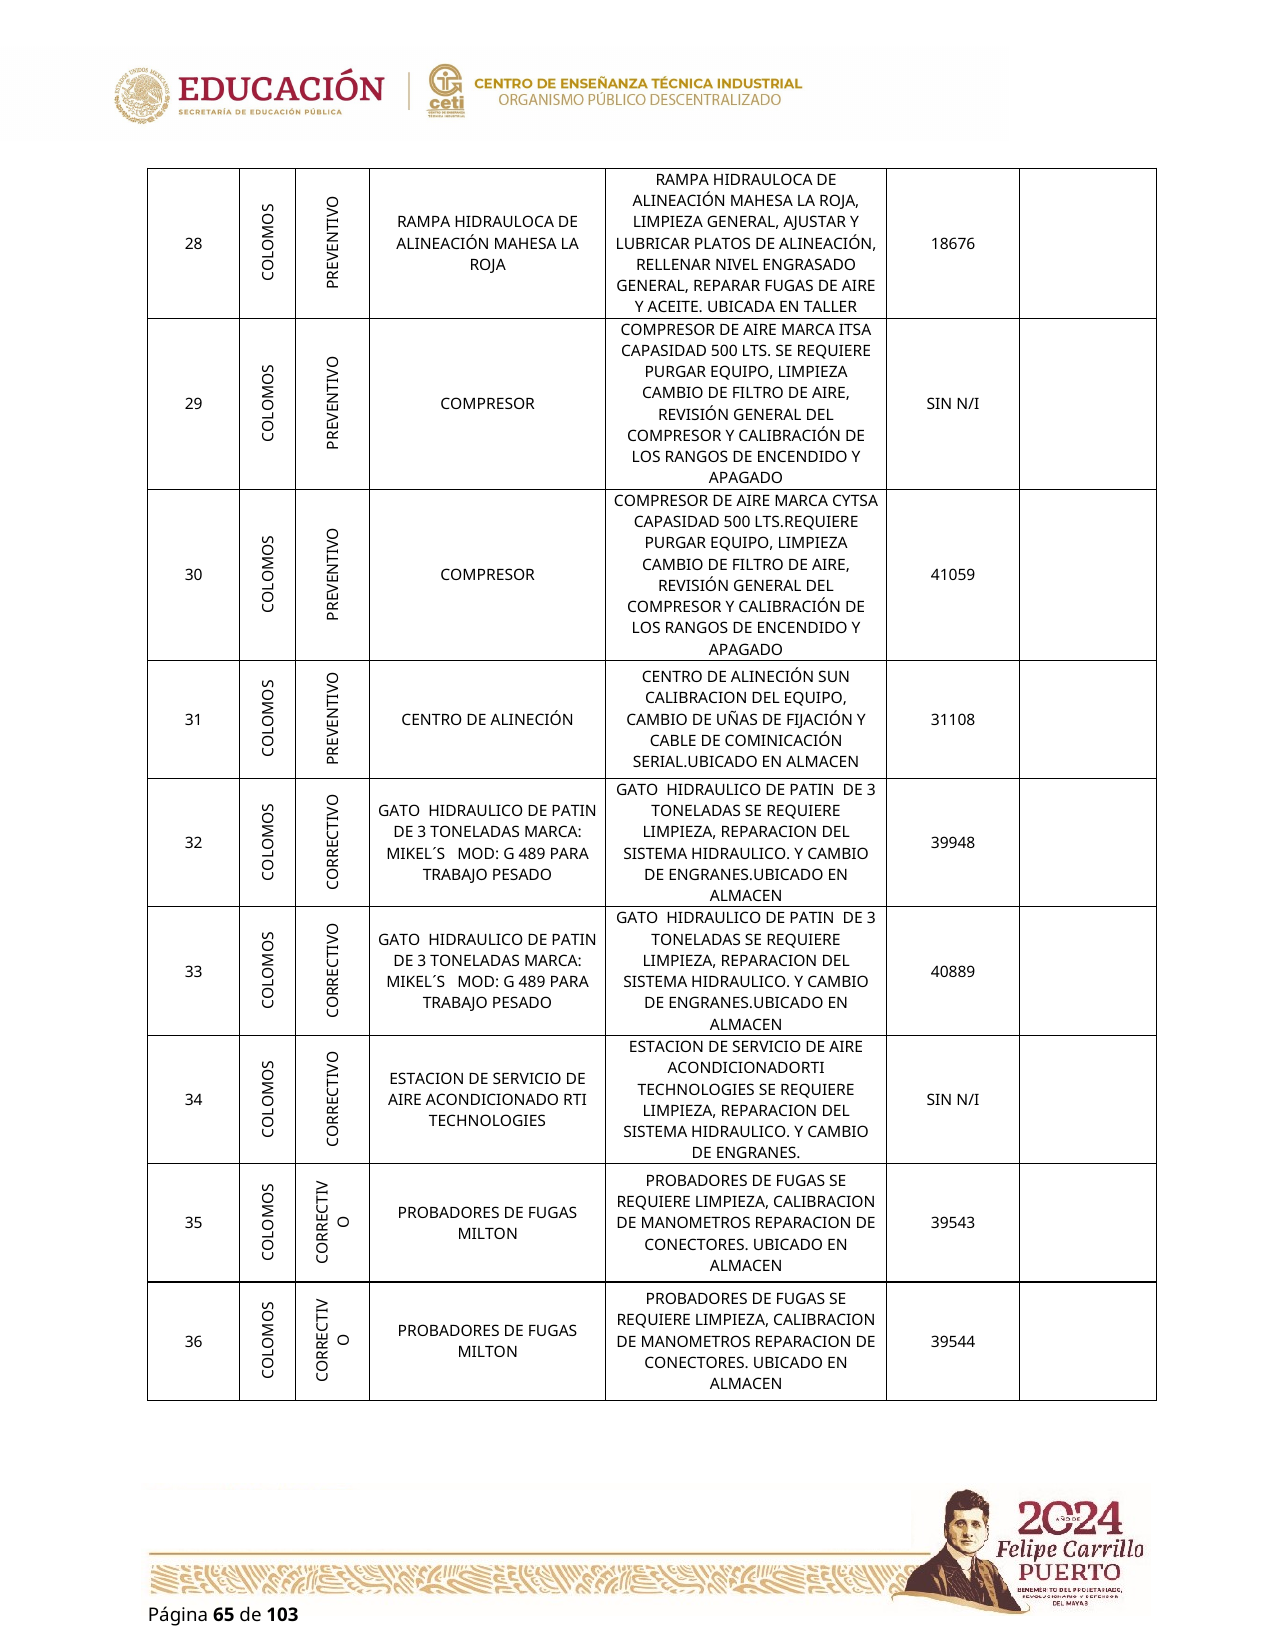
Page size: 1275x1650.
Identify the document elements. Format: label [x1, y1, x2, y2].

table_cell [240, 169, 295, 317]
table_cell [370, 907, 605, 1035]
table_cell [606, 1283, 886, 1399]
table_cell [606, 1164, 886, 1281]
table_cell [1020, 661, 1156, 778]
picture [0, 46, 1010, 141]
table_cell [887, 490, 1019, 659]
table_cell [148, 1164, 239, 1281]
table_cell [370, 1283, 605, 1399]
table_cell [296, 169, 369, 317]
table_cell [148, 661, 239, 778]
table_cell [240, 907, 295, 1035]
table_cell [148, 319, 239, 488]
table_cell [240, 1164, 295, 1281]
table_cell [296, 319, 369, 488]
picture [141, 1483, 1151, 1616]
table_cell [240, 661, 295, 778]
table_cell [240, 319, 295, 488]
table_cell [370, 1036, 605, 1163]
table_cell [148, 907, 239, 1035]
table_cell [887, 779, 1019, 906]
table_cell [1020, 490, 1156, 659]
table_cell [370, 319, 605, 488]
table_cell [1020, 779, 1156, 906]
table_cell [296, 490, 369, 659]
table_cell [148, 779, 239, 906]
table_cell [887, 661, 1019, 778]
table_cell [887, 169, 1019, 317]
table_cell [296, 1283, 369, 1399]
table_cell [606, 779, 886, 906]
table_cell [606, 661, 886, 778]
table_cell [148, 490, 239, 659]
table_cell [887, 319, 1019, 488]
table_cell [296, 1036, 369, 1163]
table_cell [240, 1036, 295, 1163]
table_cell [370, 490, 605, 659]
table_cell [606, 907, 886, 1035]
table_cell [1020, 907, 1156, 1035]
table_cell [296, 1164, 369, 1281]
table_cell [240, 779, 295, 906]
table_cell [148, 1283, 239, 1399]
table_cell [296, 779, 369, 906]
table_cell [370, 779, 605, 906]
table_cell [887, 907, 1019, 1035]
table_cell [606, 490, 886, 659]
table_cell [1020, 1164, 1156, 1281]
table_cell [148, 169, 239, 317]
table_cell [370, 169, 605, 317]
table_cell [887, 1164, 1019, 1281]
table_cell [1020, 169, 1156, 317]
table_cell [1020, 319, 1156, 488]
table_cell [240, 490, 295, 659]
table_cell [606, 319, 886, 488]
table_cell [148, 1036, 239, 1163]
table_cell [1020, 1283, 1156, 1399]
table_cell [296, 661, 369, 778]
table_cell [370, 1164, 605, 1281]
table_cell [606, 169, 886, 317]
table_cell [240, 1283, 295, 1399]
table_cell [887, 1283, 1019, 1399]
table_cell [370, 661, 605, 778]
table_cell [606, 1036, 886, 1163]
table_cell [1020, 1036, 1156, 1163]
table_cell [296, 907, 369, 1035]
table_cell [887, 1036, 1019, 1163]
